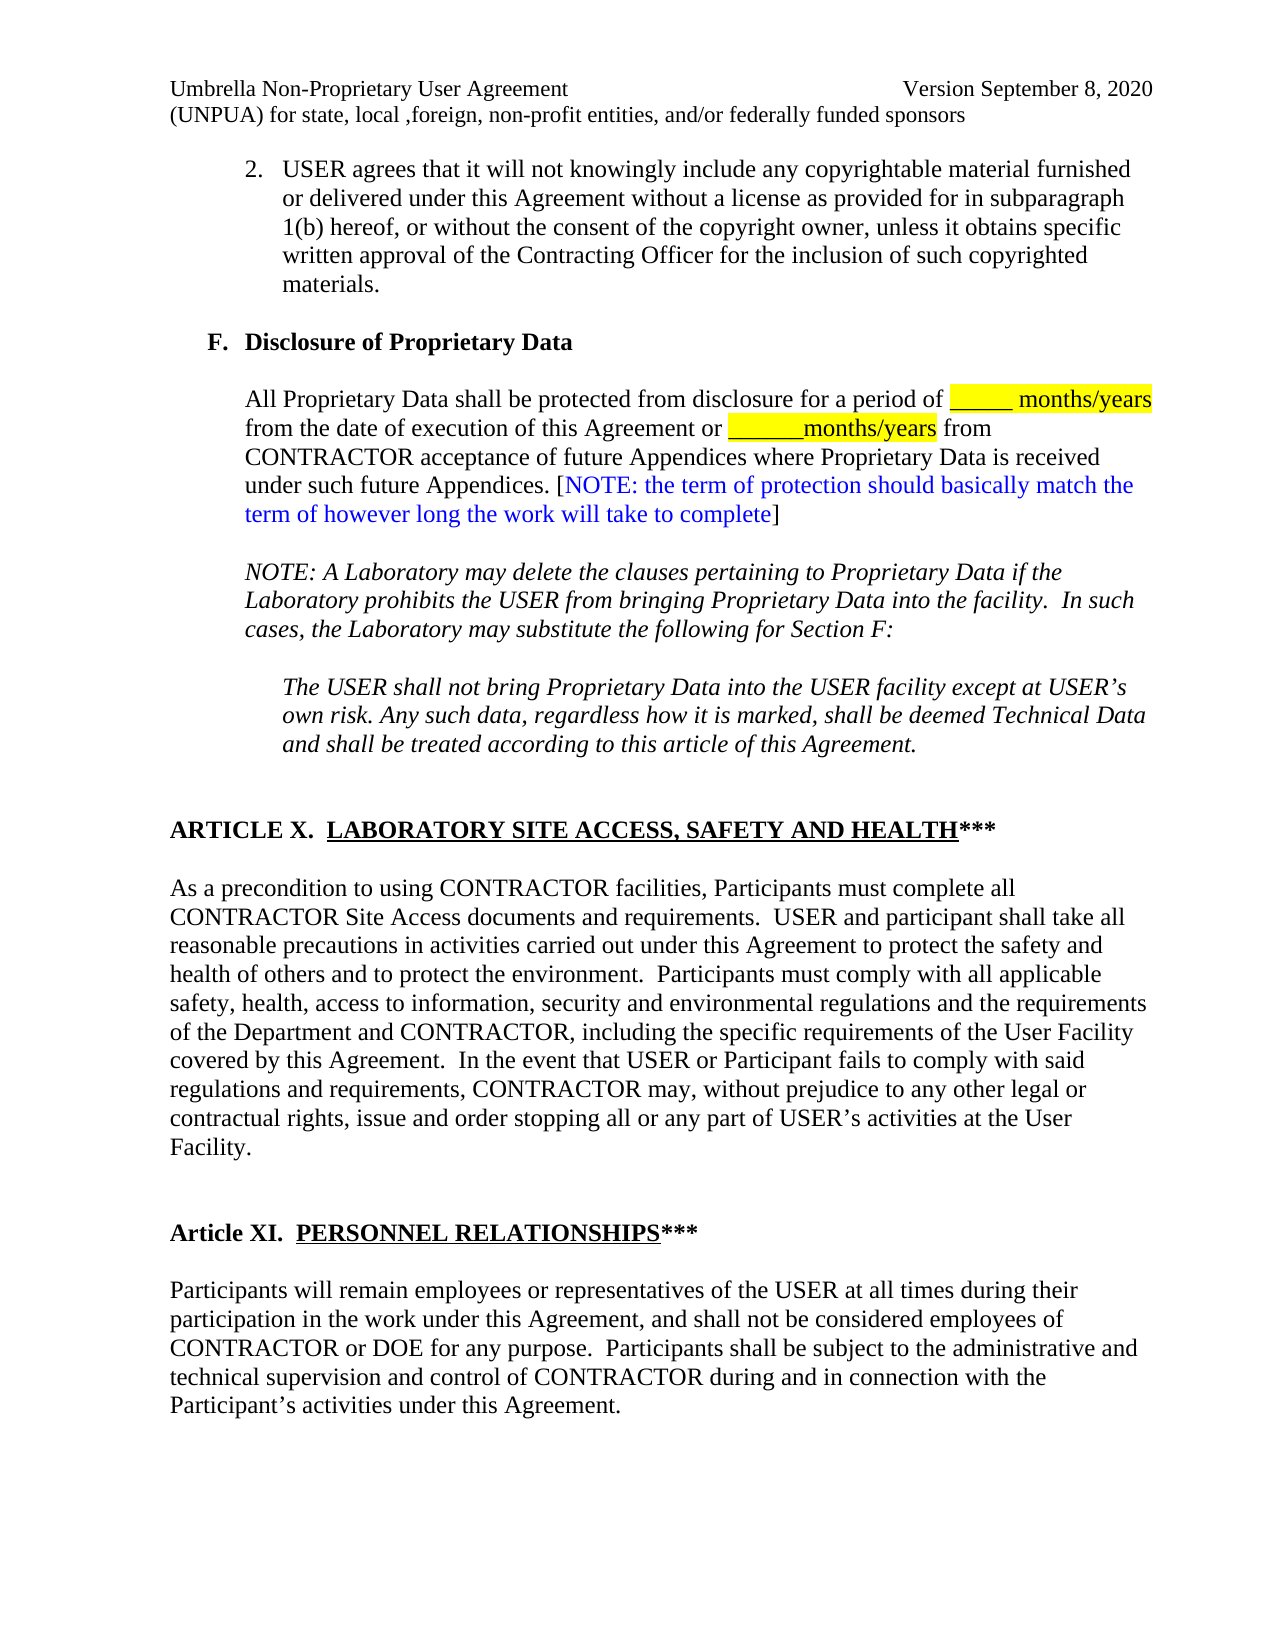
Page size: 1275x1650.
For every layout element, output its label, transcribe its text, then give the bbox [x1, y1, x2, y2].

text Participants will remain employees or representatives of the USER at all times during their participation in the work under this Agreement, and shall not be considered employees of CONTRACTOR or DOE for any purpose. Participants shall be subject to the administrative and technical supervision and control of CONTRACTOR during and in connection with the Participant’s activities under this Agreement. [169, 1275, 1153, 1419]
list USER agrees that it will not knowingly include any copyrightable material furnished or delivered under this Agreement without a license as provided for in subparagraph 1(b) hereof, or without the consent of the copyright owner, unless it obtains specific written approval of the Contracting Officer for the inclusion of such copyrighted materials. [244, 154, 1153, 298]
text NOTE: A Laboratory may delete the clauses pertaining to Proprietary Data if the Laboratory prohibits the USER from bringing Proprietary Data into the facility. In such cases, the Laboratory may substitute the following for Section F: [244, 557, 1153, 643]
text ARTICLE X. LABORATORY SITE ACCESS, SAFETY AND HEALTH*** [169, 815, 1153, 844]
text Article XI. PERSONNEL RELATIONSHIPS*** [169, 1218, 1153, 1247]
text As a precondition to using CONTRACTOR facilities, Participants must complete all CONTRACTOR Site Access documents and requirements. USER and participant shall take all reasonable precautions in activities carried out under this Agreement to protect the safety and health of others and to protect the environment. Participants must comply with all applicable safety, health, access to information, security and environmental regulations and the requirements of the Department and CONTRACTOR, including the specific requirements of the User Facility covered by this Agreement. In the event that USER or Participant fails to comply with said regulations and requirements, CONTRACTOR may, without prejudice to any other legal or contractual rights, issue and order stopping all or any part of USER’s activities at the User Facility. [169, 873, 1153, 1160]
list Disclosure of Proprietary Data [207, 327, 1153, 355]
text All Proprietary Data shall be protected from disclosure for a period of _____ months/years from the date of execution of this Agreement or ______months/years from CONTRACTOR acceptance of future Appendices where Proprietary Data is received under such future Appendices. [NOTE: the term of protection should basically match the term of however long the work will take to complete] [244, 384, 1153, 528]
text The USER shall not bring Proprietary Data into the USER facility except at USER’s own risk. Any such data, regardless how it is marked, shall be deemed Technical Data and shall be treated according to this article of this Agreement. [282, 672, 1154, 758]
